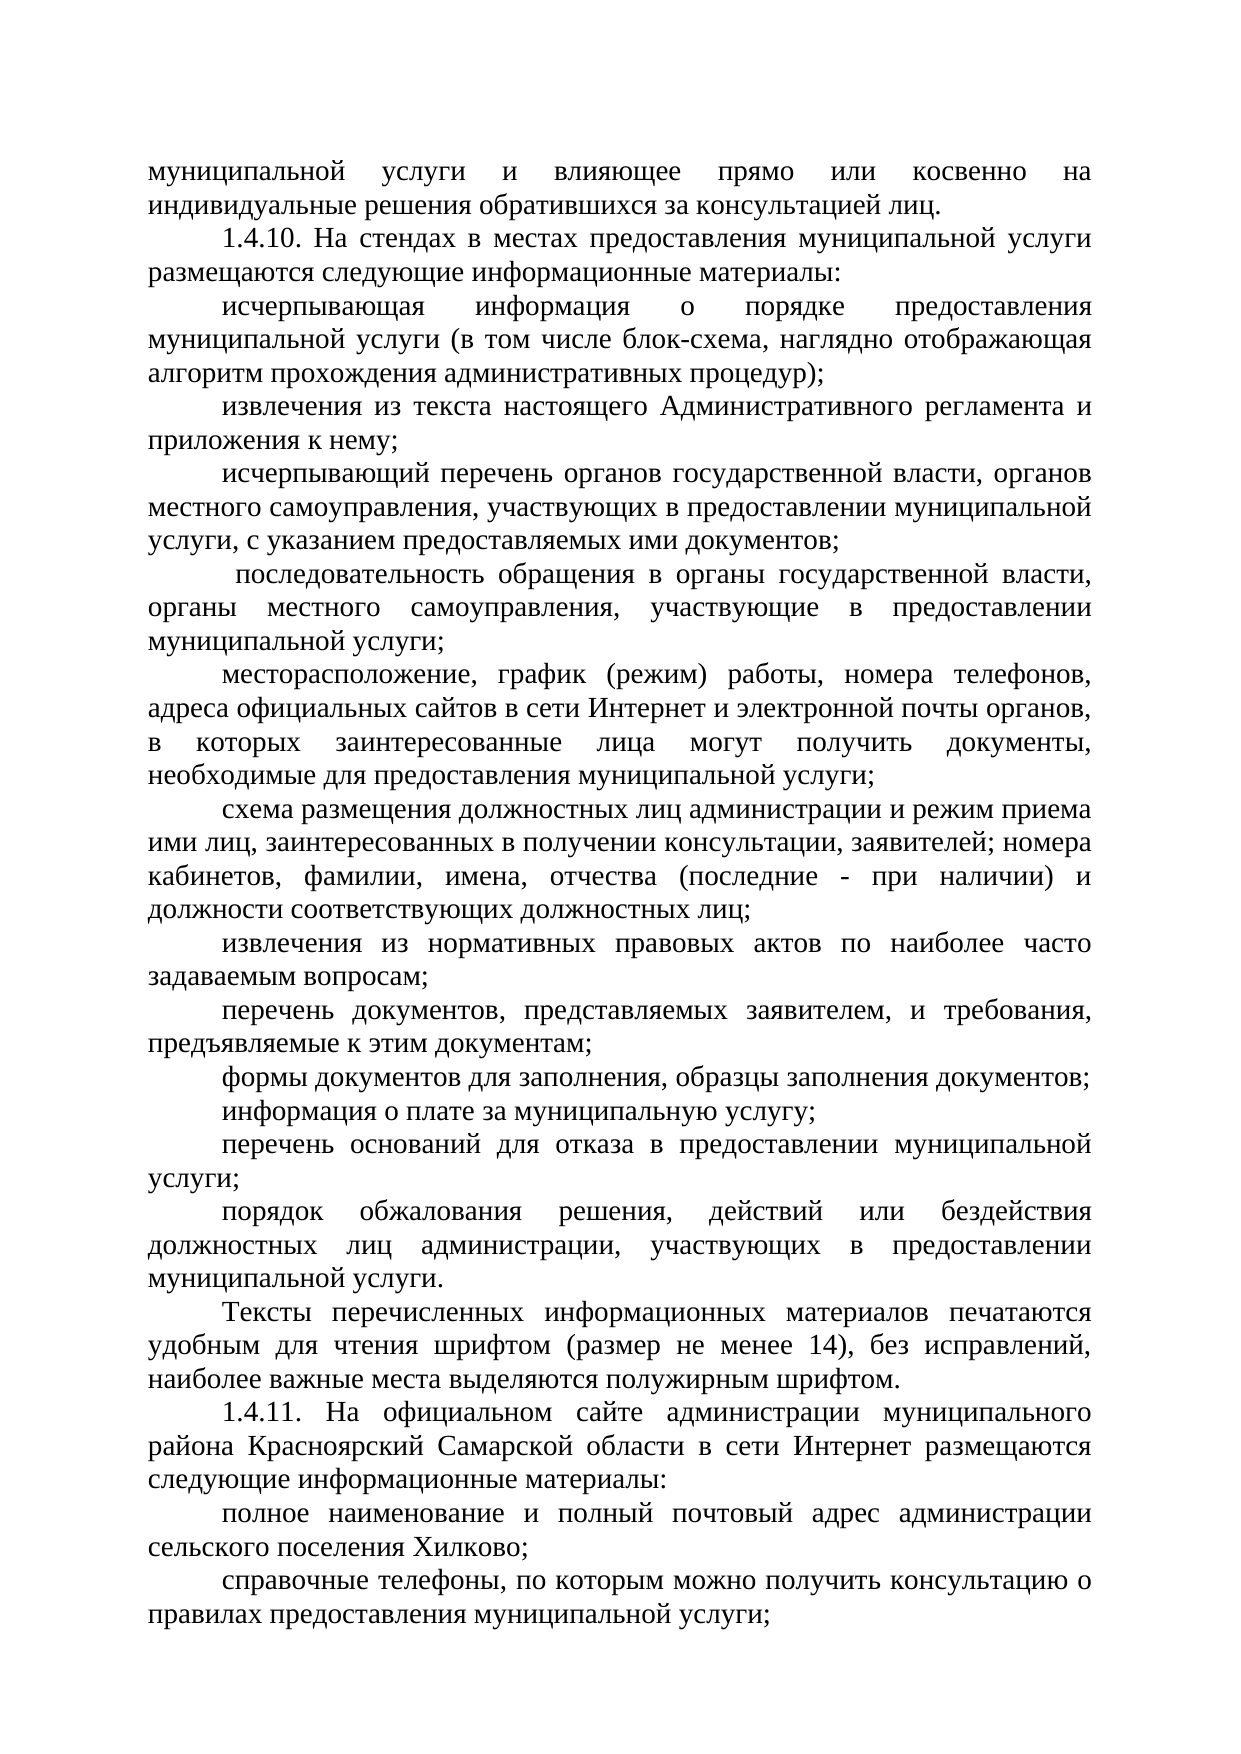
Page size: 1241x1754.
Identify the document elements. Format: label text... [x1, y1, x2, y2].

text порядок обжалования решения, действий или бездействия должностных лиц администрации, участвующих в предоставлении муниципальной услуги. [148, 1193, 1092, 1294]
text схема размещения должностных лиц администрации и режим приема ими лиц, заинтересованных в получении консультации, заявителей; номера кабинетов, фамилии, имена, отчества (последние - при наличии) и должности соответствующих должностных лиц; [148, 791, 1092, 925]
text перечень оснований для отказа в предоставлении муниципальной услуги; [148, 1126, 1092, 1193]
text формы документов для заполнения, образцы заполнения документов; [148, 1059, 1092, 1093]
text месторасположение, график (режим) работы, номера телефонов, адреса официальных сайтов в сети Интернет и электронной почты органов, в которых заинтересованные лица могут получить документы, необходимые для предоставления муниципальной услуги; [148, 657, 1092, 791]
text 1.4.10. На стендах в местах предоставления муниципальной услуги размещаются следующие информационные материалы: [148, 221, 1092, 288]
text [148, 153, 1092, 221]
text справочные телефоны, по которым можно получить консультацию о правилах предоставления муниципальной услуги; [148, 1562, 1092, 1629]
text извлечения из текста настоящего Административного регламента и приложения к нему; [148, 388, 1092, 455]
text Тексты перечисленных информационных материалов печатаются удобным для чтения шрифтом (размер не менее 14), без исправлений, наиболее важные места выделяются полужирным шрифтом. [148, 1294, 1092, 1394]
text перечень документов, представляемых заявителем, и требования, предъявляемые к этим документам; [148, 992, 1092, 1059]
text последовательность обращения в органы государственной власти, органы местного самоуправления, участвующие в предоставлении муниципальной услуги; [148, 556, 1092, 657]
text извлечения из нормативных правовых актов по наиболее часто задаваемым вопросам; [148, 925, 1092, 992]
text исчерпывающий перечень органов государственной власти, органов местного самоуправления, участвующих в предоставлении муниципальной услуги, с указанием предоставляемых ими документов; [148, 455, 1092, 556]
text 1.4.11. На официальном сайте администрации муниципального района Красноярский Самарской области в сети Интернет размещаются следующие информационные материалы: [148, 1394, 1092, 1495]
text исчерпывающая информация о порядке предоставления муниципальной услуги (в том числе блок-схема, наглядно отображающая алгоритм прохождения административных процедур); [148, 288, 1092, 388]
text полное наименование и полный почтовый адрес администрации сельского поселения Хилково; [148, 1495, 1092, 1562]
text информация о плате за муниципальную услугу; [148, 1093, 1092, 1126]
